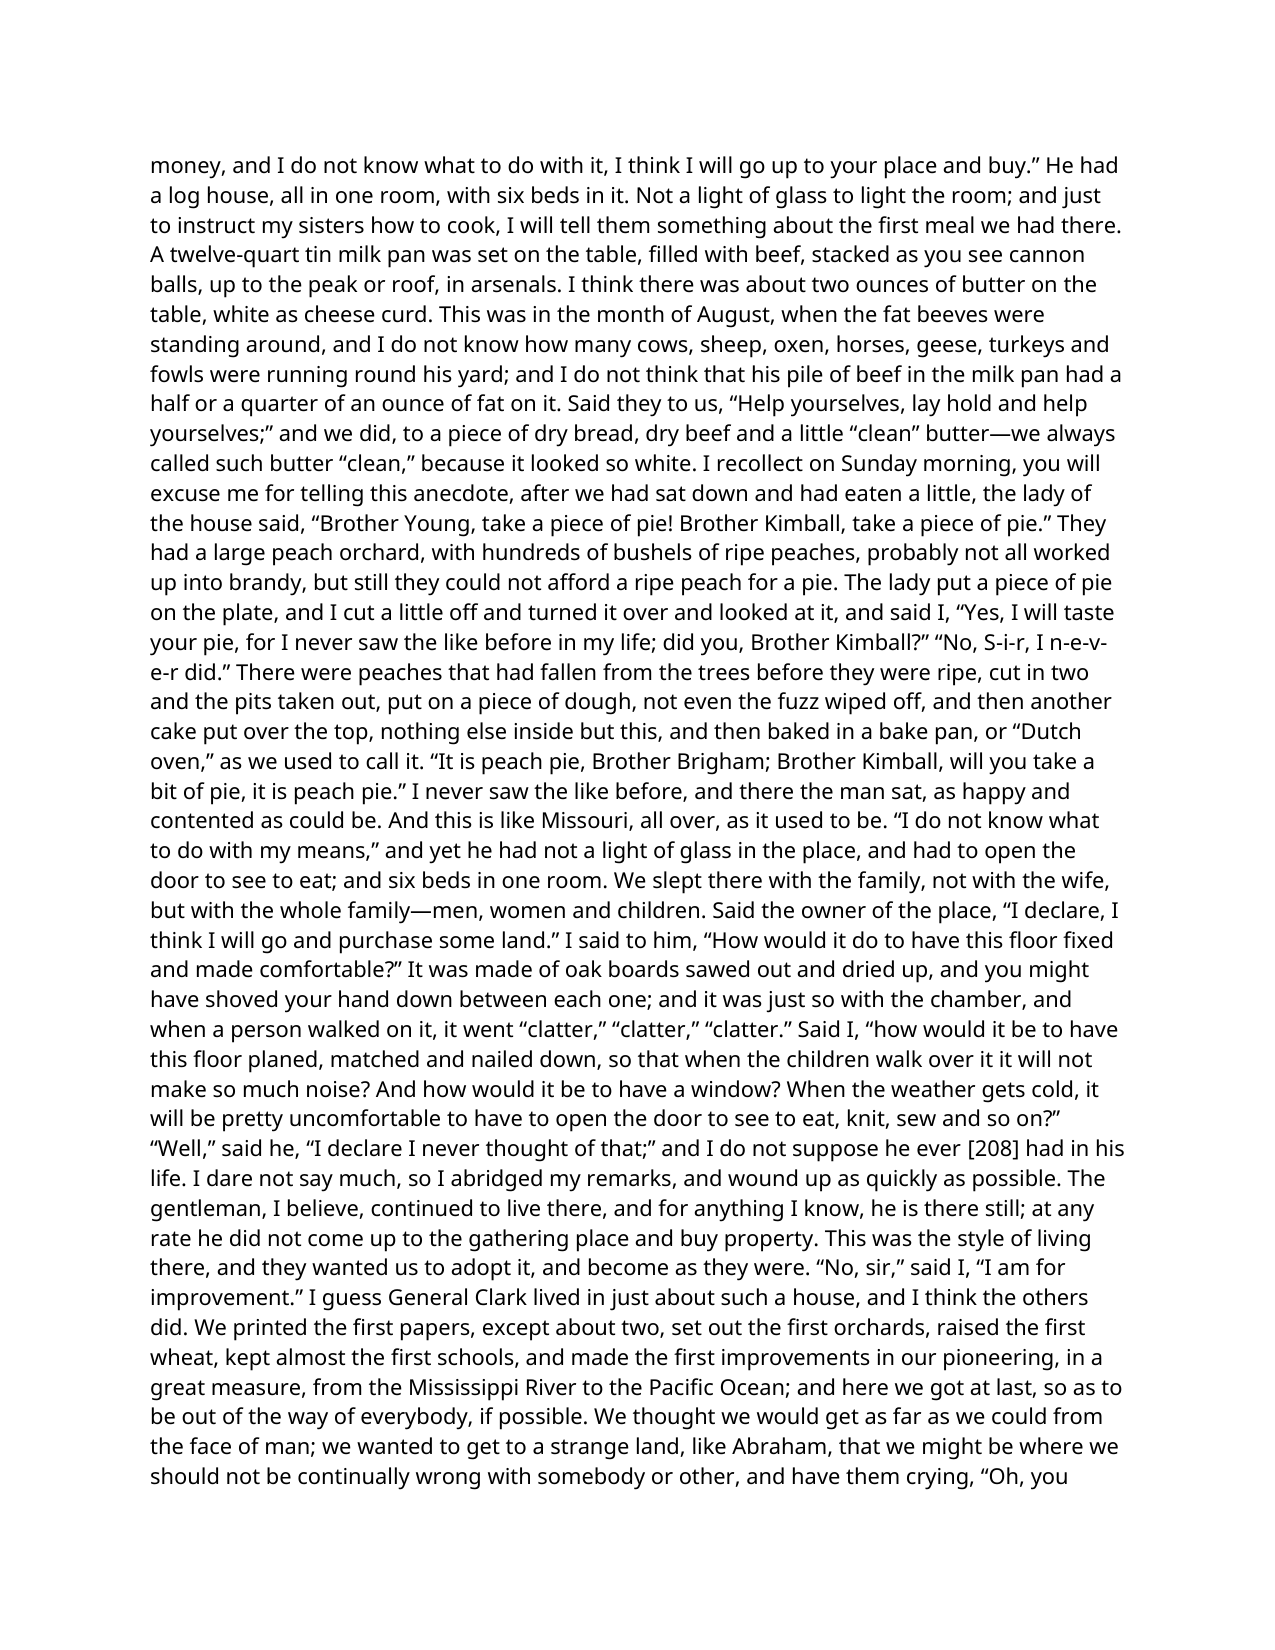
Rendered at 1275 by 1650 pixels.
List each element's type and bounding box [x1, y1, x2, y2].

text [150, 150, 1125, 1491]
